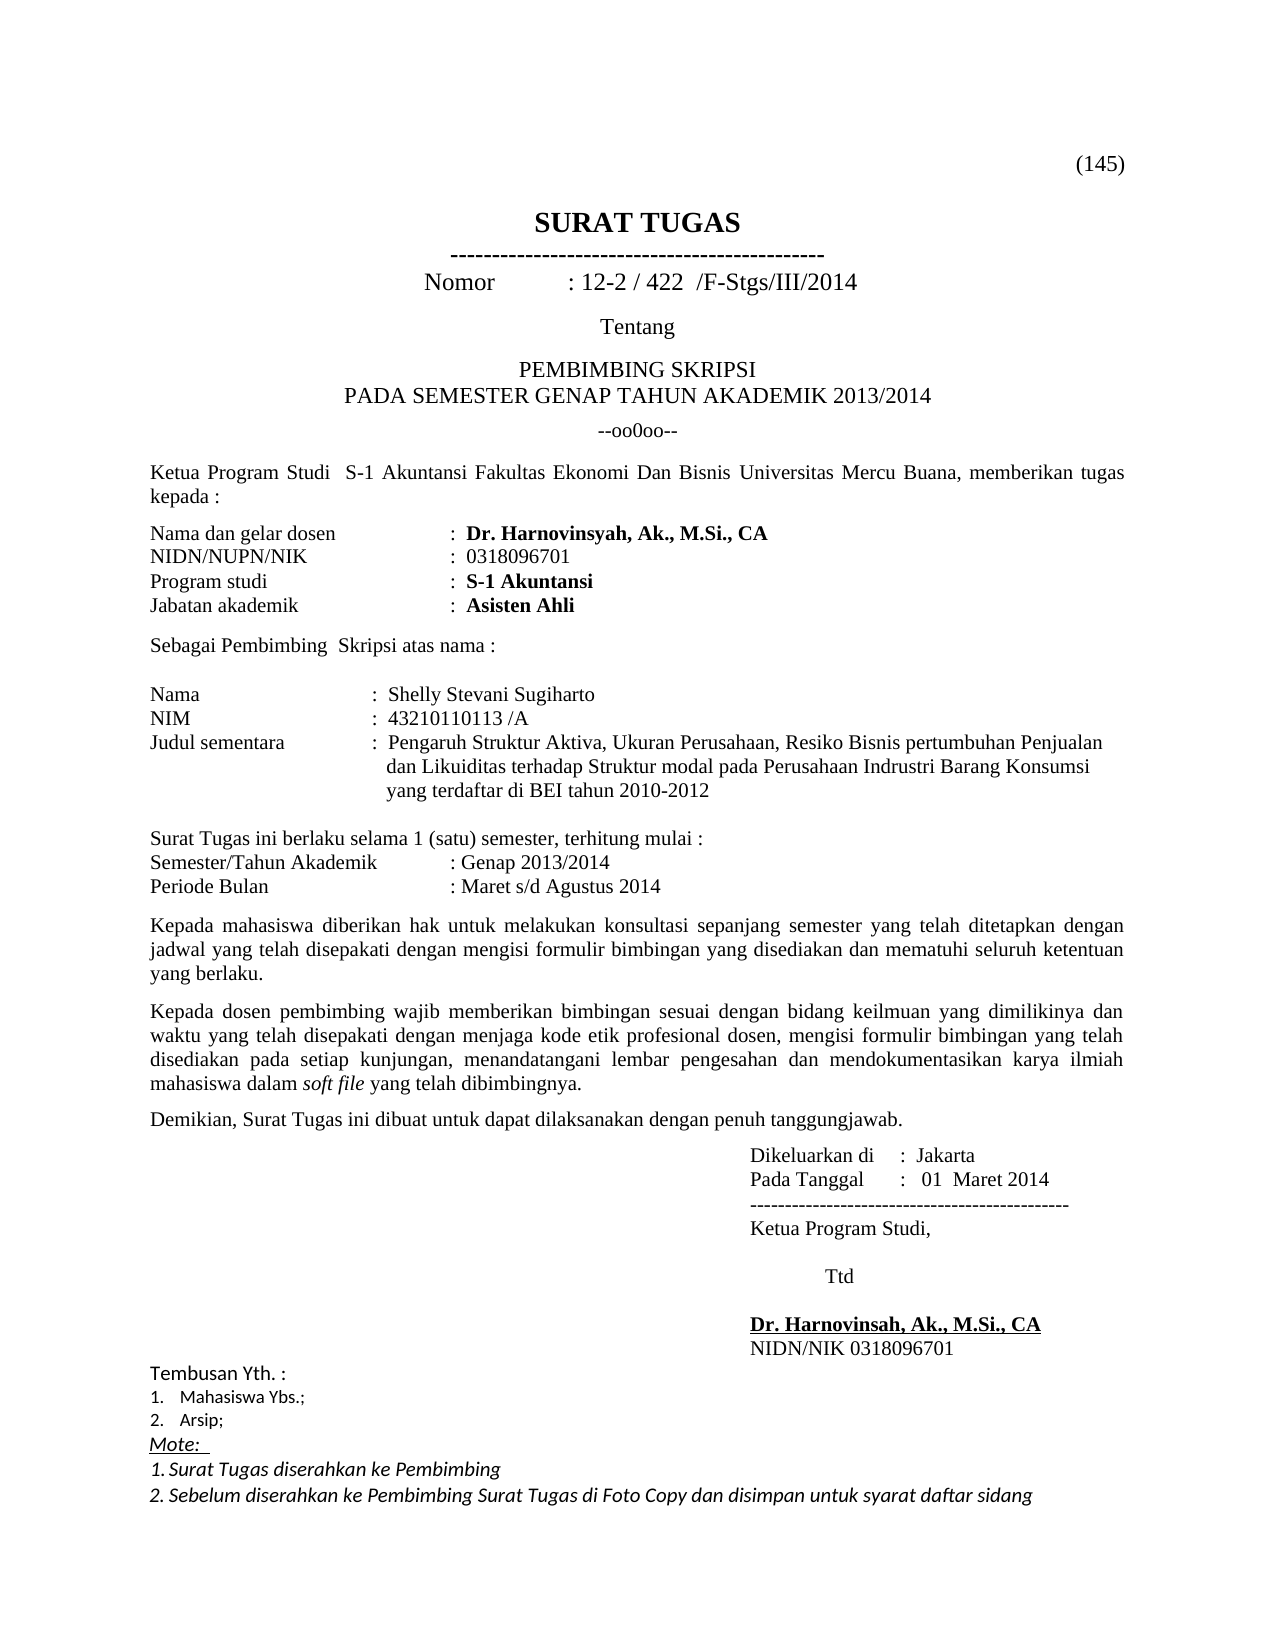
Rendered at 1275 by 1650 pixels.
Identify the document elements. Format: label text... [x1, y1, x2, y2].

text Sebagai Pembimbing Skripsi atas nama : [150, 633, 1125, 657]
list Arsip; [150, 1408, 1125, 1431]
text Ketua Program Studi, [150, 1216, 1125, 1239]
text Tembusan Yth. : [150, 1360, 1125, 1385]
text Kepada mahasiswa diberikan hak untuk melakukan konsultasi sepanjang semester yang telah ditetapkan dengan jadwal yang telah disepakati dengan mengisi formulir bimbingan yang disediakan dan mematuhi seluruh ketentuan yang berlaku. [150, 912, 1125, 985]
text --oo0oo-- [150, 418, 1125, 442]
list Mote: [149, 1431, 1125, 1457]
text (145) [150, 150, 1125, 176]
text Judul sementara : Pengaruh Struktur Aktiva, Ukuran Perusahaan, Resiko Bisnis pertumbuhan Penjualan dan Likuiditas terhadap Struktur modal pada Perusahaan Indrustri Barang Konsumsi yang terdaftar di BEI tahun 2010-2012 [150, 730, 1125, 802]
text Ttd [150, 1264, 1125, 1288]
text Tentang [150, 313, 1125, 339]
text NIDN/NIK 0318096701 [750, 1336, 1125, 1360]
text ---------------------------------------------- [150, 1191, 1125, 1216]
list Surat Tugas diserahkan ke Pembimbing [150, 1457, 1125, 1482]
text Nomor : 12-2 / 422 /F-Stgs/III/2014 [150, 267, 1125, 296]
text PEMBIMBING SKRIPSI [150, 356, 1125, 382]
text Surat Tugas ini berlaku selama 1 (satu) semester, terhitung mulai : [150, 826, 1125, 850]
text Nama dan gelar dosen : Dr. Harnovinsyah, Ak., M.Si., CA [150, 520, 1125, 544]
text PADA SEMESTER GENAP TAHUN AKADEMIK 2013/2014 [150, 382, 1125, 409]
text Periode Bulan : Maret s/d Agustus 2014 [150, 874, 1125, 898]
text Nama : Shelly Stevani Sugiharto [150, 682, 1125, 706]
text Dikeluarkan di : Jakarta [150, 1143, 1125, 1167]
text Ketua Program Studi S-1 Akuntansi Fakultas Ekonomi Dan Bisnis Universitas Mercu Buana, memberikan tugas kepada : [150, 460, 1125, 508]
text Dr. Harnovinsah, Ak., M.Si., CA [150, 1312, 1125, 1336]
text Jabatan akademik : Asisten Ahli [150, 593, 1125, 617]
text Semester/Tahun Akademik : Genap 2013/2014 [150, 850, 1125, 874]
text SURAT TUGAS [150, 205, 1125, 239]
text Program studi : S-1 Akuntansi [150, 568, 1125, 593]
text --------------------------------------------- [150, 239, 1125, 267]
text NIDN/NUPN/NIK : 0318096701 [150, 544, 1125, 568]
list Sebelum diserahkan ke Pembimbing Surat Tugas di Foto Copy dan disimpan untuk syarat daftar sidang [149, 1482, 1125, 1507]
text Demikian, Surat Tugas ini dibuat untuk dapat dilaksanakan dengan penuh tanggungjawab. [150, 1107, 1125, 1131]
text Pada Tanggal : 01 Maret 2014 [150, 1167, 1125, 1191]
text NIM : 43210110113 /A [150, 706, 1125, 730]
text Kepada dosen pembimbing wajib memberikan bimbingan sesuai dengan bidang keilmuan yang dimilikinya dan waktu yang telah disepakati dengan menjaga kode etik profesional dosen, mengisi formulir bimbingan yang telah disediakan pada setiap kunjungan, menandatangani lembar pengesahan dan mendokumentasikan karya ilmiah mahasiswa dalam soft file yang telah dibimbingnya. [150, 999, 1125, 1095]
list Mahasiswa Ybs.; [150, 1385, 1125, 1408]
